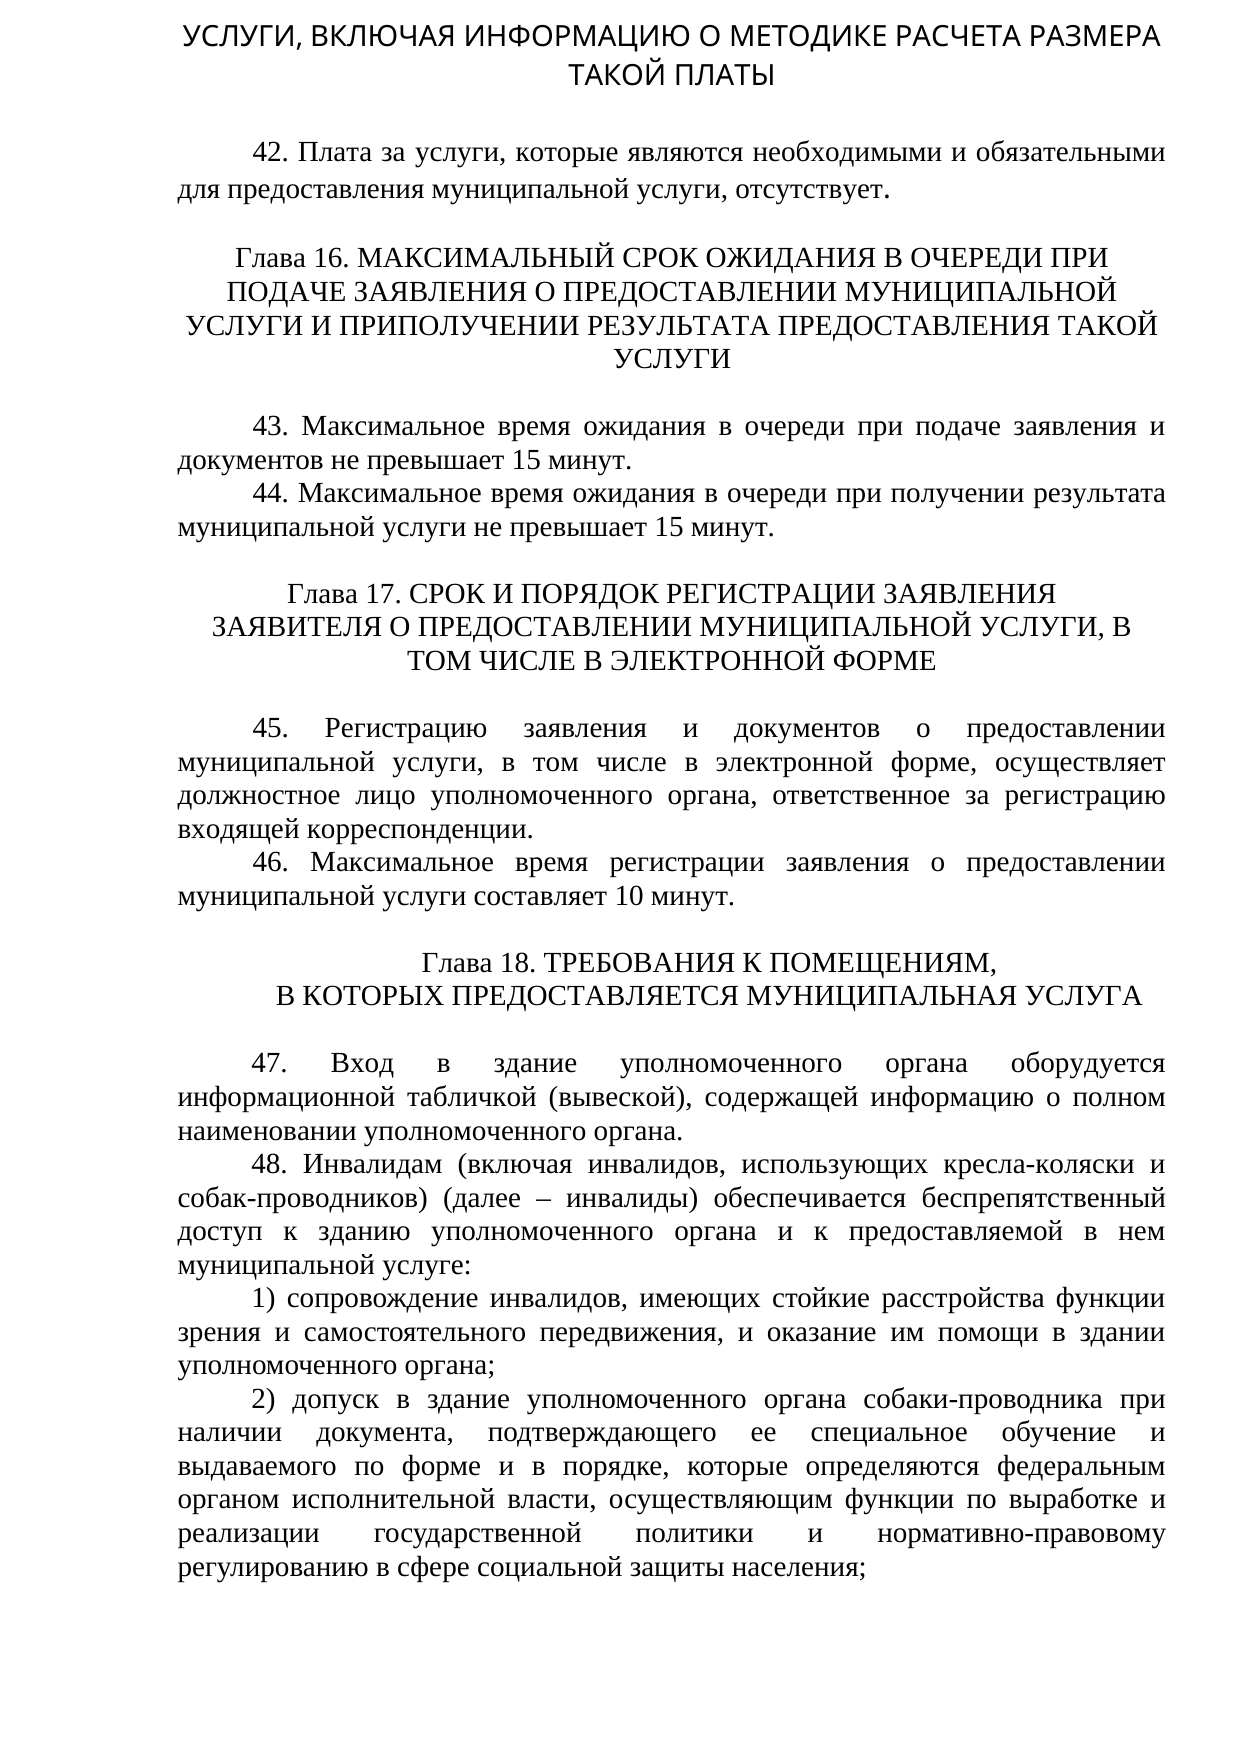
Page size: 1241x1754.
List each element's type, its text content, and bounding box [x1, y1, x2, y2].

text ЗАЯВИТЕЛЯ О ПРЕДОСТАВЛЕНИИ МУНИЦИПАЛЬНОЙ УСЛУГИ, В ТОМ ЧИСЛЕ В ЭЛЕКТРОННОЙ ФОРМЕ [177, 609, 1167, 677]
text Глава 17. СРОК И ПОРЯДОК РЕГИСТРАЦИИ ЗАЯВЛЕНИЯ [177, 576, 1167, 609]
text Глава 18. ТРЕБОВАНИЯ К ПОМЕЩЕНИЯМ, [177, 945, 1167, 978]
text 47. Вход в здание уполномоченного органа оборудуется информационной табличкой (вывеской), содержащей информацию о полном наименовании уполномоченного органа. [177, 1046, 1167, 1146]
text Глава 16. МАКСИМАЛЬНЫЙ СРОК ОЖИДАНИЯ В ОЧЕРЕДИ ПРИ ПОДАЧЕ ЗАЯВЛЕНИЯ О ПРЕДОСТАВЛЕНИИ МУНИЦИПАЛЬНОЙ УСЛУГИ И ПРИПОЛУЧЕНИИ РЕЗУЛЬТАТА ПРЕДОСТАВЛЕНИЯ ТАКОЙ УСЛУГИ [177, 241, 1167, 375]
text 48. Инвалидам (включая инвалидов, использующих кресла-коляски и собак-проводников) (далее – инвалиды) обеспечивается беспрепятственный доступ к зданию уполномоченного органа и к предоставляемой в нем муниципальной услуге: [177, 1146, 1167, 1280]
text 43. Максимальное время ожидания в очереди при подаче заявления и документов не превышает 15 минут. [177, 408, 1167, 475]
text 46. Максимальное время регистрации заявления о предоставлении муниципальной услуги составляет 10 минут. [177, 844, 1167, 911]
text 1) сопровождение инвалидов, имеющих стойкие расстройства функции зрения и самостоятельного передвижения, и оказание им помощи в здании уполномоченного органа; [177, 1280, 1167, 1381]
text 44. Максимальное время ожидания в очереди при получении результата муниципальной услуги не превышает 15 минут. [177, 475, 1167, 542]
text В КОТОРЫХ ПРЕДОСТАВЛЯЕТСЯ МУНИЦИПАЛЬНАЯ УСЛУГА [177, 978, 1167, 1012]
text 42. Плата за услуги, которые являются необходимыми и обязательными для предоставления муниципальной услуги, отсутствует. [177, 134, 1167, 207]
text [177, 15, 1167, 94]
text 2) допуск в здание уполномоченного органа собаки-проводника при наличии документа, подтверждающего ее специальное обучение и выдаваемого по форме и в порядке, которые определяются федеральным органом исполнительной власти, осуществляющим функции по выработке и реализации государственной политики и нормативно-правовому регулированию в сфере социальной защиты населения; [177, 1381, 1167, 1582]
text 45. Регистрацию заявления и документов о предоставлении муниципальной услуги, в том числе в электронной форме, осуществляет должностное лицо уполномоченного органа, ответственное за регистрацию входящей корреспонденции. [177, 710, 1167, 844]
